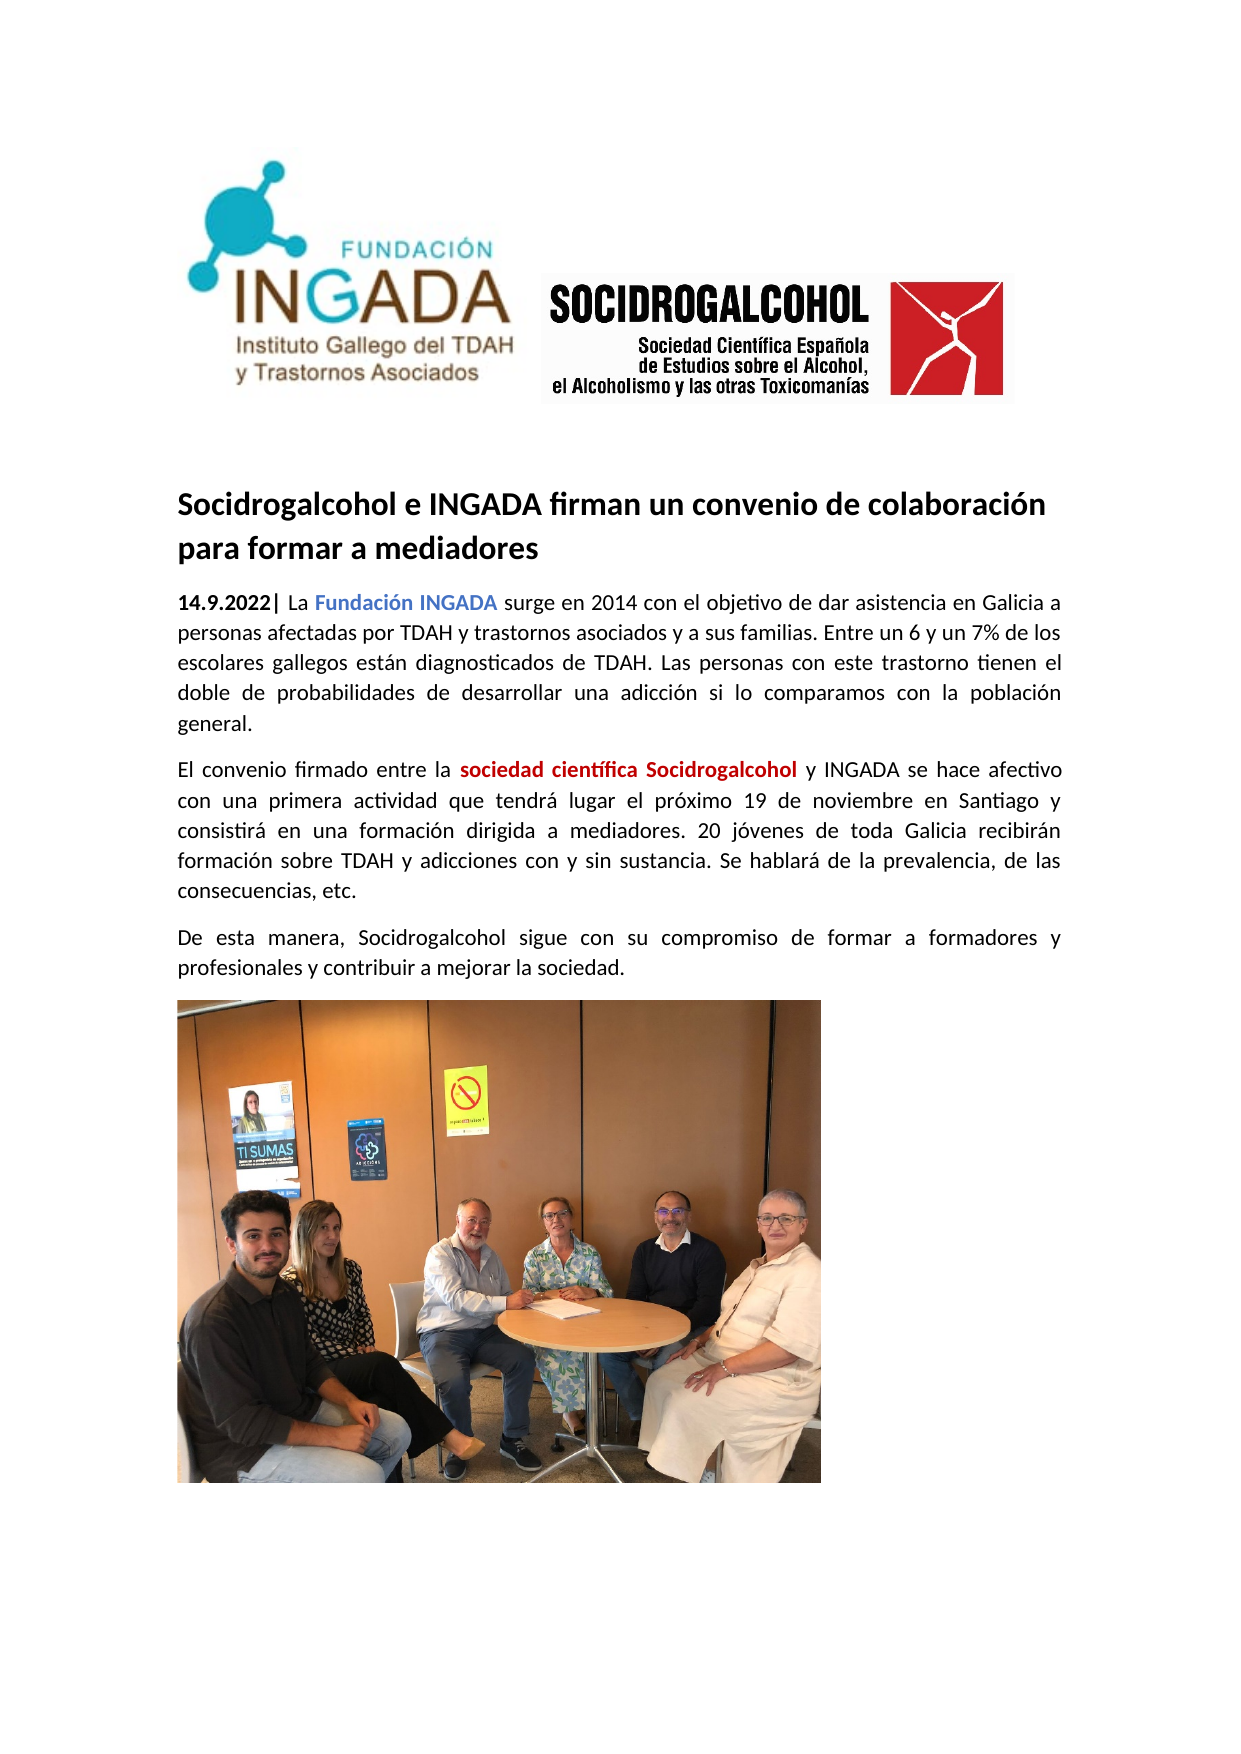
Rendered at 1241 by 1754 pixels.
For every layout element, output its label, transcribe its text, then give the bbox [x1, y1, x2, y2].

text Socidrogalcohol e INGADA firman un convenio de colaboración para formar a mediadores [177, 483, 1063, 568]
text De esta manera, Socidrogalcohol sigue con su compromiso de formar a formadores y profesionales y contribuir a mejorar la sociedad. [177, 923, 1063, 982]
picture [177, 1000, 821, 1483]
picture [177, 147, 1015, 404]
text 14.9.2022| La Fundación INGADA surge en 2014 con el objetivo de dar asistencia en Galicia a personas afectadas por TDAH y trastornos asociados y a sus familias. Entre un 6 y un 7% de los escolares gallegos están diagnosticados de TDAH. Las personas con este trastorno tienen el doble de probabilidades de desarrollar una adicción si lo comparamos con la población general. [177, 588, 1063, 737]
text El convenio firmado entre la sociedad científica Socidrogalcohol y INGADA se hace afectivo con una primera actividad que tendrá lugar el próximo 19 de noviembre en Santiago y consistirá en una formación dirigida a mediadores. 20 jóvenes de toda Galicia recibirán formación sobre TDAH y adicciones con y sin sustancia. Se hablará de la prevalencia, de las consecuencias, etc. [177, 756, 1063, 904]
